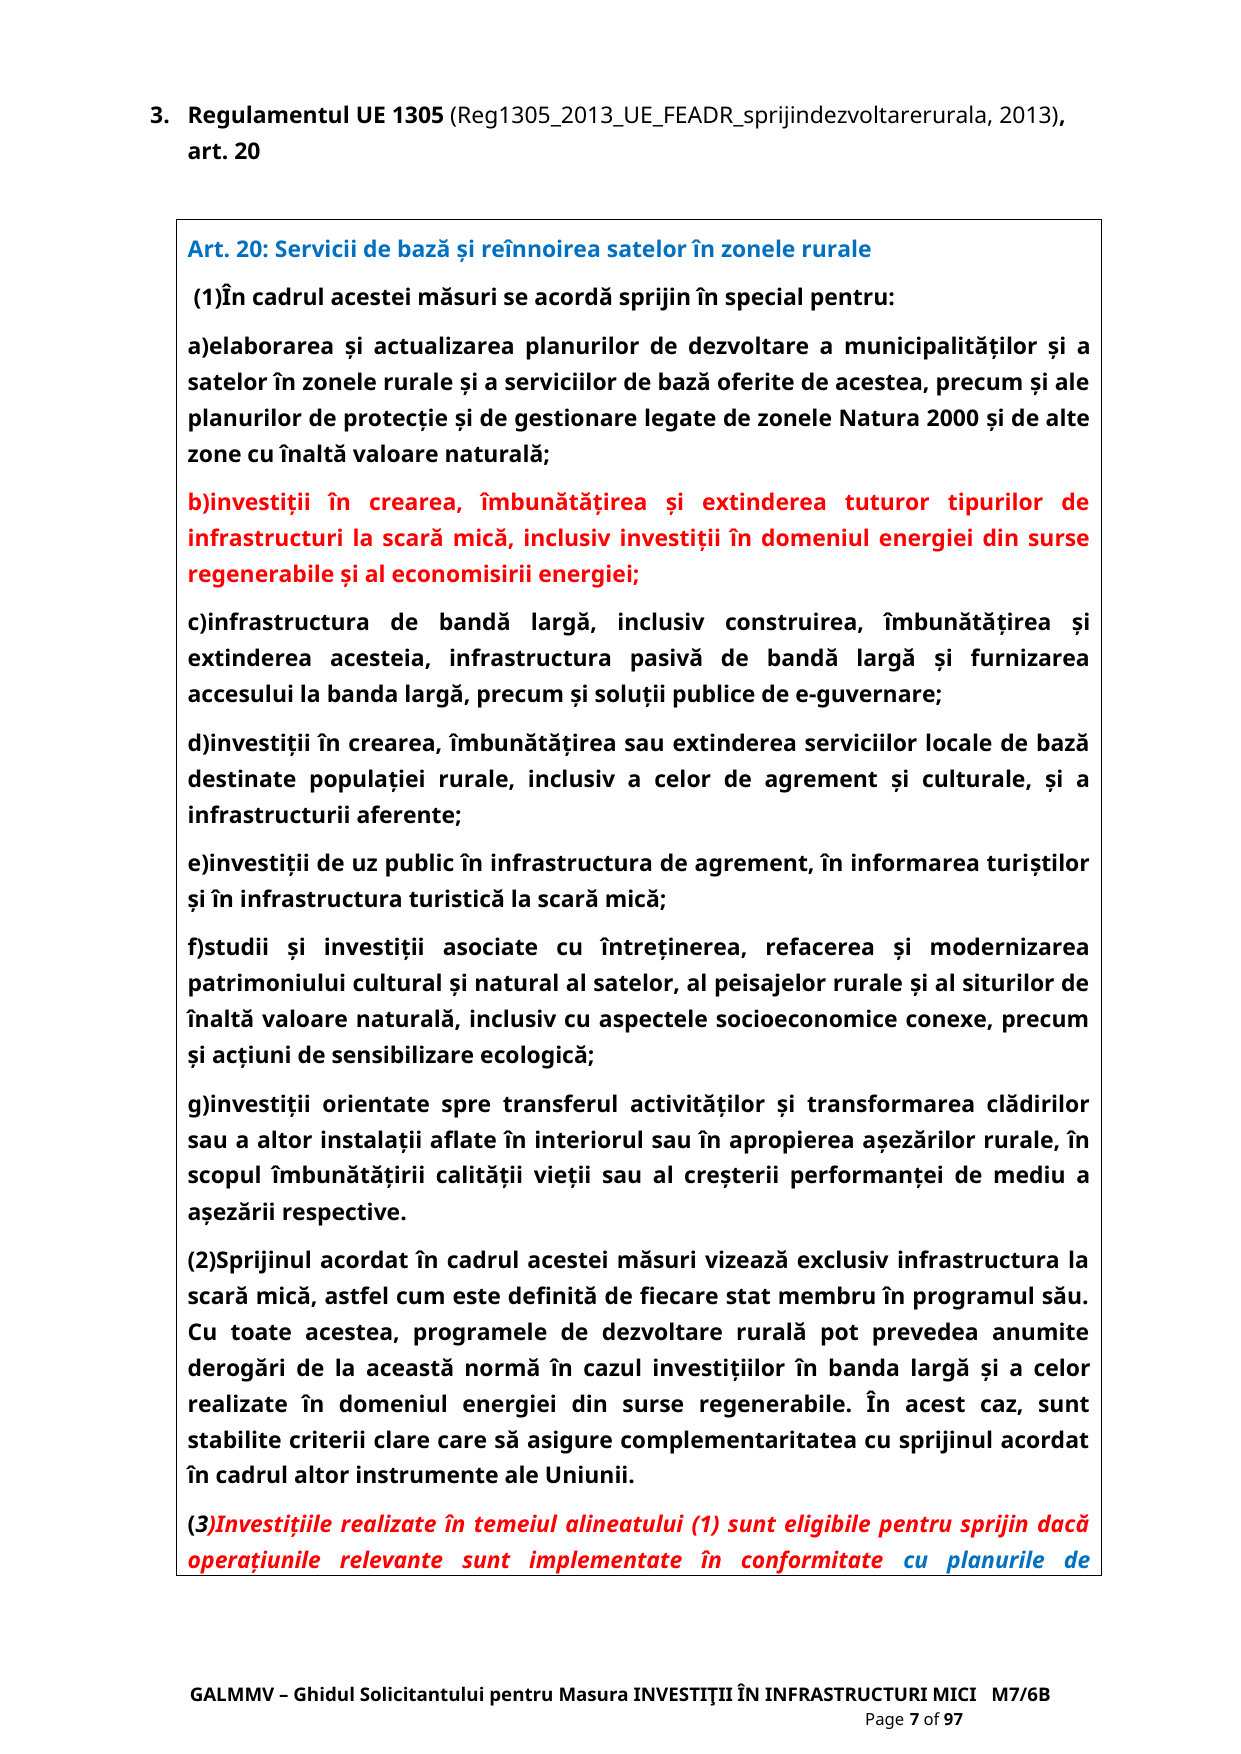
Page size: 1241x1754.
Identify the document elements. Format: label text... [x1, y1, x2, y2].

list Regulamentul UE 1305, art. 20 [150, 99, 1090, 166]
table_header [177, 220, 1101, 1575]
